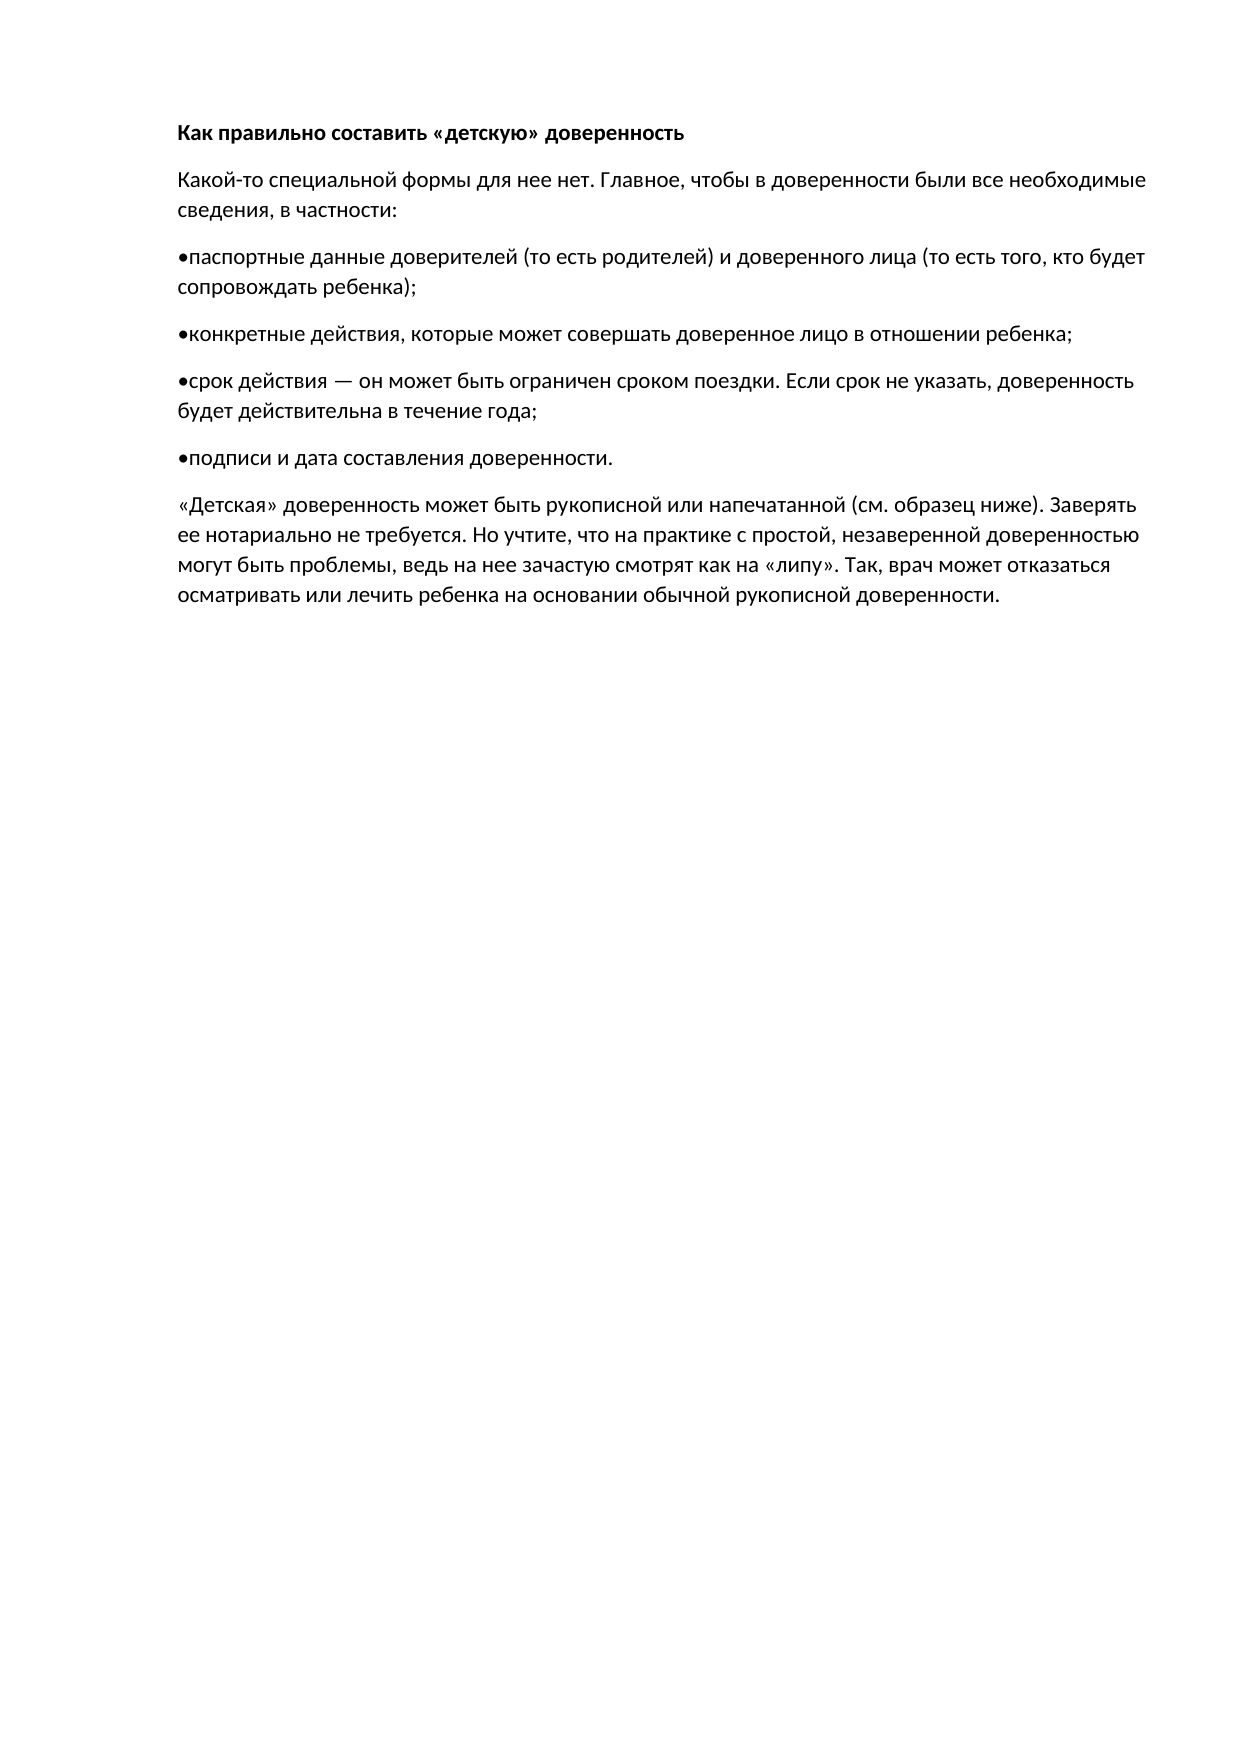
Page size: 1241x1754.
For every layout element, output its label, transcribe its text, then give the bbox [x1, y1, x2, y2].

text •подписи и дата составления доверенности. [177, 443, 1152, 471]
text •конкретные действия, которые может совершать доверенное лицо в отношении ребенка; [177, 319, 1152, 347]
text «Детская» доверенность может быть рукописной или напечатанной (см. образец ниже). Заверять ее нотариально не требуется. Но учтите, что на практике с простой, незаверенной доверенностью могут быть проблемы, ведь на нее зачастую смотрят как на «липу». Так, врач может отказаться осматривать или лечить ребенка на основании обычной рукописной доверенности. [177, 490, 1152, 609]
text Какой-то специальной формы для нее нет. Главное, чтобы в доверенности были все необходимые сведения, в частности: [177, 165, 1152, 223]
text •срок действия — он может быть ограничен сроком поездки. Если срок не указать, доверенность будет действительна в течение года; [177, 366, 1152, 424]
text •паспортные данные доверителей (то есть родителей) и доверенного лица (то есть того, кто будет сопровождать ребенка); [177, 242, 1152, 300]
text Как правильно составить «детскую» доверенность [177, 118, 1152, 146]
